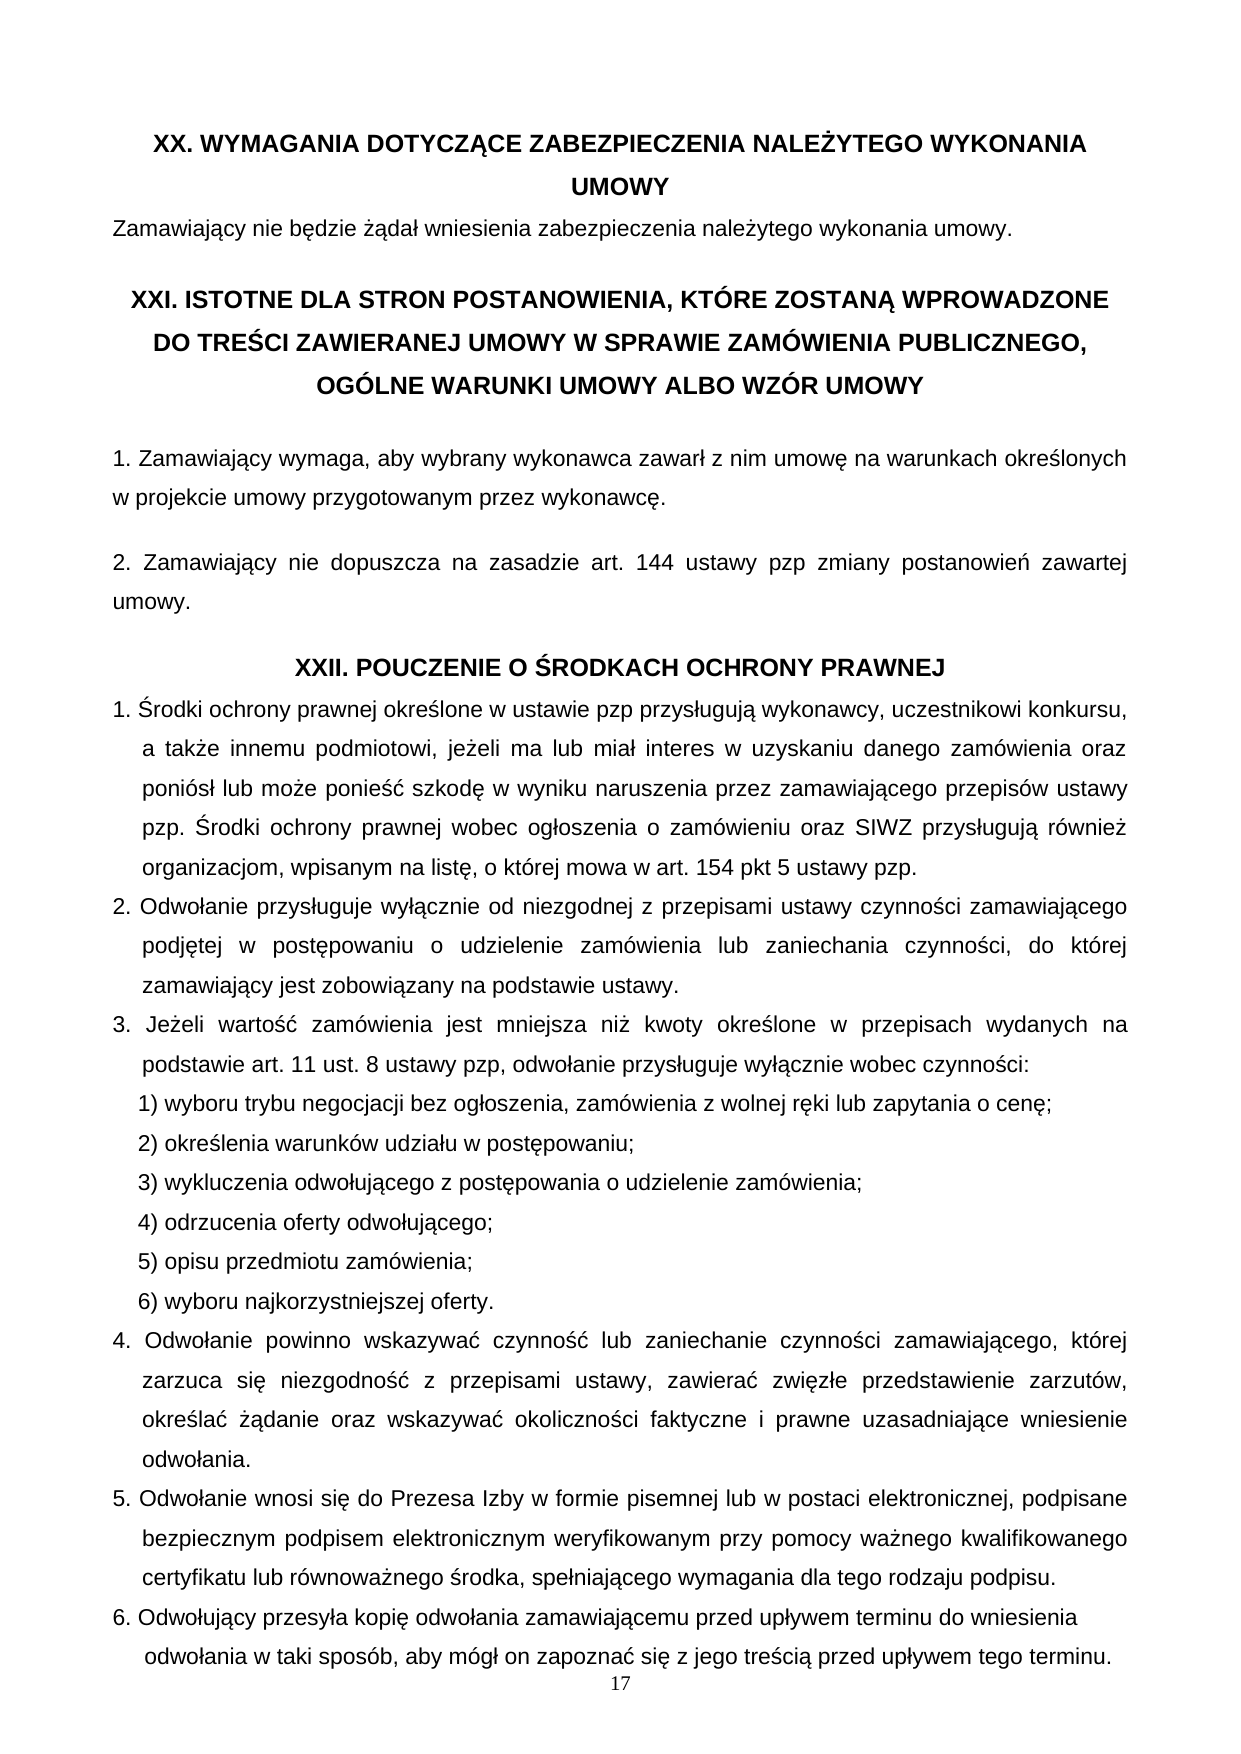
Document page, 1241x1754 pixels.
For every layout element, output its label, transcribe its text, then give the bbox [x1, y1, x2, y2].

text 3) wykluczenia odwołującego z postępowania o udzielenie zamówienia; [112, 1169, 1128, 1196]
text 5. Odwołanie wnosi się do Prezesa Izby w formie pisemnej lub w postaci elektronicznej, podpisane bezpiecznym podpisem elektronicznym weryfikowanym przy pomocy ważnego kwalifikowanego certyfikatu lub równoważnego środka, spełniającego wymagania dla tego rodzaju podpisu. [112, 1485, 1128, 1591]
text XXII. POUCZENIE O ŚRODKACH OCHRONY PRAWNEJ [112, 652, 1128, 681]
text 1) wyboru trybu negocjacji bez ogłoszenia, zamówienia z wolnej ręki lub zapytania o cenę; [112, 1090, 1128, 1117]
text 4) odrzucenia oferty odwołującego; [112, 1209, 1128, 1235]
text 1. Środki ochrony prawnej określone w ustawie pzp przysługują wykonawcy, uczestnikowi konkursu, [112, 696, 1128, 722]
text 5) opisu przedmiotu zamówienia; [112, 1248, 1128, 1275]
text 6. Odwołujący przesyła kopię odwołania zamawiającemu przed upływem terminu do wniesienia [112, 1604, 1128, 1630]
text XX. WYMAGANIA DOTYCZĄCE ZABEZPIECZENIA NALEŻYTEGO WYKONANIA UMOWY [112, 129, 1128, 201]
text 2. Zamawiający nie dopuszcza na zasadzie art. 144 ustawy pzp zmiany postanowień zawartej umowy. [112, 548, 1128, 614]
text 1. Zamawiający wymaga, aby wybrany wykonawca zawarł z nim umowę na warunkach określonych w projekcie umowy przygotowanym przez wykonawcę. [112, 444, 1128, 510]
text XXI. ISTOTNE DLA STRON POSTANOWIENIA, KTÓRE ZOSTANĄ WPROWADZONE DO TREŚCI ZAWIERANEJ UMOWY W SPRAWIE ZAMÓWIENIA PUBLICZNEGO, OGÓLNE WARUNKI UMOWY ALBO WZÓR UMOWY [112, 285, 1128, 400]
text 2. Odwołanie przysługuje wyłącznie od niezgodnej z przepisami ustawy czynności zamawiającego podjętej w postępowaniu o udzielenie zamówienia lub zaniechania czynności, do której zamawiający jest zobowiązany na podstawie ustawy. [112, 893, 1128, 998]
text 4. Odwołanie powinno wskazywać czynność lub zaniechanie czynności zamawiającego, której zarzuca się niezgodność z przepisami ustawy, zawierać zwięzłe przedstawienie zarzutów, określać żądanie oraz wskazywać okoliczności faktyczne i prawne uzasadniające wniesienie odwołania. [112, 1327, 1128, 1472]
text 2) określenia warunków udziału w postępowaniu; [112, 1130, 1128, 1156]
text 6) wyboru najkorzystniejszej oferty. [112, 1288, 1128, 1314]
text a także innemu podmiotowi, jeżeli ma lub miał interes w uzyskaniu danego zamówienia oraz poniósł lub może ponieść szkodę w wyniku naruszenia przez zamawiającego przepisów ustawy pzp. Środki ochrony prawnej wobec ogłoszenia o zamówieniu oraz SIWZ przysługują również organizacjom, wpisanym na listę, o której mowa w art. 154 pkt 5 ustawy pzp. [142, 735, 1128, 880]
text odwołania w taki sposób, aby mógł on zapoznać się z jego treścią przed upływem tego terminu. [112, 1643, 1128, 1669]
text 3. Jeżeli wartość zamówienia jest mniejsza niż kwoty określone w przepisach wydanych na podstawie art. 11 ust. 8 ustawy pzp, odwołanie przysługuje wyłącznie wobec czynności: [112, 1011, 1128, 1077]
text Zamawiający nie będzie żądał wniesienia zabezpieczenia należytego wykonania umowy. [112, 215, 1128, 242]
